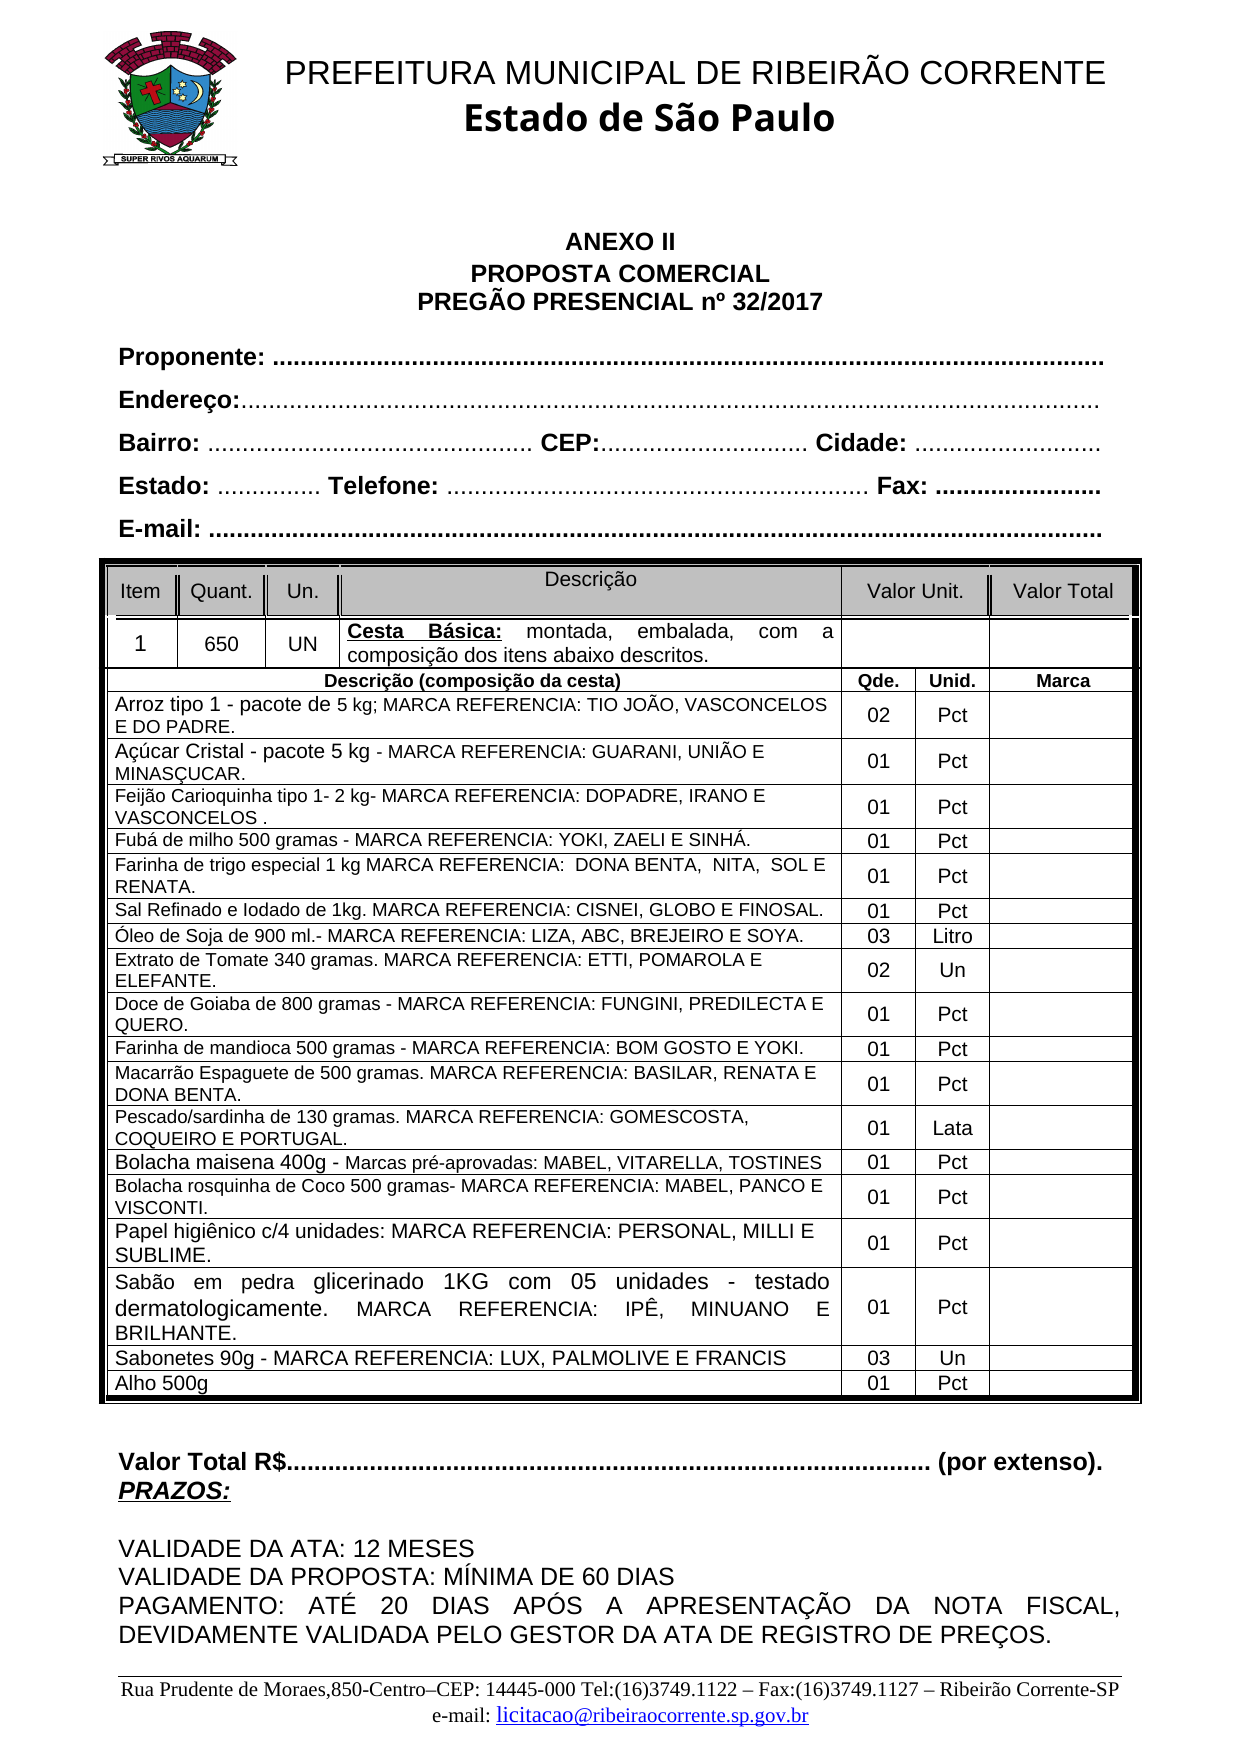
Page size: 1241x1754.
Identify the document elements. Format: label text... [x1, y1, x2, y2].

table_cell Un [916, 949, 989, 992]
table_cell Pct [916, 692, 989, 737]
table_cell Papel higiênico c/4 unidades: MARCA REFERENCIA: PERSONAL, MILLI E SUBLIME. [108, 1219, 841, 1267]
table_cell Açúcar Cristal - pacote 5 kg - MARCA REFERENCIA: GUARANI, UNIÃO E MINASÇUCAR. [108, 739, 841, 784]
table_cell [990, 785, 1132, 828]
table_cell 01 [842, 1371, 915, 1395]
table_cell 01 [842, 899, 915, 922]
text Bairro: ............................................... CEP:.............................. Cidade: ........................... [118, 428, 1122, 457]
table_header Un. [266, 564, 340, 615]
table_cell Pct [916, 739, 989, 784]
table_cell [990, 1346, 1132, 1370]
text E-mail: ................................................................................................................................. [118, 514, 1122, 543]
table_cell 01 [842, 1062, 915, 1105]
table_cell Farinha de trigo especial 1 kg MARCA REFERENCIA: DONA BENTA, NITA, SOL E RENATA. [108, 854, 841, 897]
table_header Descrição [340, 566, 841, 615]
table_cell Arroz tipo 1 - pacote de 5 kg; MARCA REFERENCIA: TIO JOÃO, VASCONCELOS E DO PADRE. [108, 692, 841, 737]
table_cell 01 [842, 739, 915, 784]
table_cell Lata [916, 1106, 989, 1149]
table_cell Litro [916, 924, 989, 947]
table_cell Pct [916, 1371, 989, 1395]
table_cell 02 [842, 692, 915, 737]
text Proponente: ........................................................................................................................ [118, 342, 1122, 371]
table_cell 01 [842, 785, 915, 828]
table_cell Pct [916, 993, 989, 1036]
table_cell 01 [842, 993, 915, 1036]
table_cell Pct [916, 899, 989, 922]
table_cell Pct [916, 1219, 989, 1267]
table_cell [990, 924, 1132, 947]
table_cell [990, 1268, 1132, 1345]
text ANEXO II [118, 227, 1122, 256]
table_header Quant. [177, 564, 266, 615]
table_cell 01 [842, 1268, 915, 1345]
table_header Descrição (composição da cesta) [108, 669, 841, 691]
table_cell Óleo de Soja de 900 ml.- MARCA REFERENCIA: LIZA, ABC, BREJEIRO E SOYA. [108, 924, 841, 947]
table_cell UN [266, 620, 339, 667]
table_cell Alho 500g [108, 1371, 841, 1395]
table_cell [990, 854, 1132, 897]
table_header Valor Unit. [842, 567, 989, 615]
table_cell [990, 1037, 1132, 1061]
table_cell 01 [842, 854, 915, 897]
table_cell Pct [916, 1037, 989, 1061]
table_cell 1 [105, 615, 177, 667]
text PREGÃO PRESENCIAL nº 32/2017 [118, 288, 1122, 315]
table_cell [990, 1175, 1132, 1218]
table_cell [990, 993, 1132, 1036]
table_cell Pct [916, 854, 989, 897]
table_cell Pct [916, 1268, 989, 1345]
table_header Marca [990, 669, 1132, 691]
table_cell Sabão em pedra glicerinado 1KG com 05 unidades - testado dermatologicamente. MARCA REFERENCIA: IPÊ, MINUANO E BRILHANTE. [108, 1268, 841, 1345]
text PAGAMENTO: ATÉ 20 DIAS APÓS A APRESENTAÇÃO DA NOTA FISCAL, DEVIDAMENTE VALIDADA PELO GESTOR DA ATA DE REGISTRO DE PREÇOS. [118, 1591, 1122, 1649]
table_cell [990, 1150, 1132, 1174]
table_cell Fubá de milho 500 gramas - MARCA REFERENCIA: YOKI, ZAELI E SINHÁ. [108, 829, 841, 853]
table_cell 02 [842, 949, 915, 992]
table_cell [990, 829, 1132, 853]
table_cell 03 [842, 924, 915, 947]
table_cell [842, 620, 989, 667]
picture [102, 31, 238, 166]
table_cell 01 [842, 1175, 915, 1218]
table_header Qde. [842, 669, 915, 691]
table_header Valor Total [989, 564, 1137, 615]
table_cell [990, 1106, 1132, 1149]
table_cell Bolacha rosquinha de Coco 500 gramas- MARCA REFERENCIA: MABEL, PANCO E VISCONTI. [108, 1175, 841, 1218]
table_cell [990, 615, 1137, 667]
table_cell Feijão Carioquinha tipo 1- 2 kg- MARCA REFERENCIA: DOPADRE, IRANO E VASCONCELOS . [108, 785, 841, 828]
table_cell 01 [842, 1106, 915, 1149]
table_cell Pct [916, 785, 989, 828]
table_cell Farinha de mandioca 500 gramas - MARCA REFERENCIA: BOM GOSTO E YOKI. [108, 1037, 841, 1061]
table_cell 650 [178, 620, 265, 667]
table_cell [990, 1062, 1132, 1105]
text Endereço:............................................................................................................................ [118, 385, 1122, 414]
text PROPOSTA COMERCIAL [118, 259, 1122, 288]
text Valor Total R$............................................................................................. (por extenso). [118, 1447, 1122, 1476]
table_cell 01 [842, 1150, 915, 1174]
table_cell [990, 1371, 1132, 1395]
table_cell Bolacha maisena 400g - Marcas pré-aprovadas: MABEL, VITARELLA, TOSTINES [108, 1150, 841, 1174]
table_header Item [108, 567, 177, 615]
table_cell [990, 949, 1132, 992]
table_header Unid. [916, 669, 989, 691]
text Estado: ............... Telefone: ............................................................. Fax: ........................ [118, 471, 1122, 500]
table_cell Pct [916, 829, 989, 853]
table_cell Pct [916, 1150, 989, 1174]
table_cell Pct [916, 1175, 989, 1218]
table_cell Sal Refinado e Iodado de 1kg. MARCA REFERENCIA: CISNEI, GLOBO E FINOSAL. [108, 899, 841, 922]
table_cell Un [916, 1346, 989, 1370]
table_cell [990, 899, 1132, 922]
table_cell Sabonetes 90g - MARCA REFERENCIA: LUX, PALMOLIVE E FRANCIS [108, 1346, 841, 1370]
table_cell 01 [842, 829, 915, 853]
table_cell 03 [842, 1346, 915, 1370]
table_cell Cesta Básica: montada, embalada, com a composição dos itens abaixo descritos. [340, 620, 841, 667]
text PRAZOS: [118, 1476, 1122, 1505]
table_cell Pct [916, 1062, 989, 1105]
table_cell Doce de Goiaba de 800 gramas - MARCA REFERENCIA: FUNGINI, PREDILECTA E QUERO. [108, 993, 841, 1036]
table_cell Macarrão Espaguete de 500 gramas. MARCA REFERENCIA: BASILAR, RENATA E DONA BENTA. [108, 1062, 841, 1105]
table_cell 01 [842, 1037, 915, 1061]
table_cell Pescado/sardinha de 130 gramas. MARCA REFERENCIA: GOMESCOSTA, COQUEIRO E PORTUGAL. [108, 1106, 841, 1149]
text VALIDADE DA ATA: 12 MESES [118, 1534, 1122, 1562]
table_cell 01 [842, 1219, 915, 1267]
text VALIDADE DA PROPOSTA: MÍNIMA DE 60 DIAS [118, 1562, 1122, 1591]
table_cell [990, 692, 1132, 737]
table_cell Extrato de Tomate 340 gramas. MARCA REFERENCIA: ETTI, POMAROLA E ELEFANTE. [108, 949, 841, 992]
table_cell [990, 1219, 1132, 1267]
table_cell [990, 739, 1132, 784]
